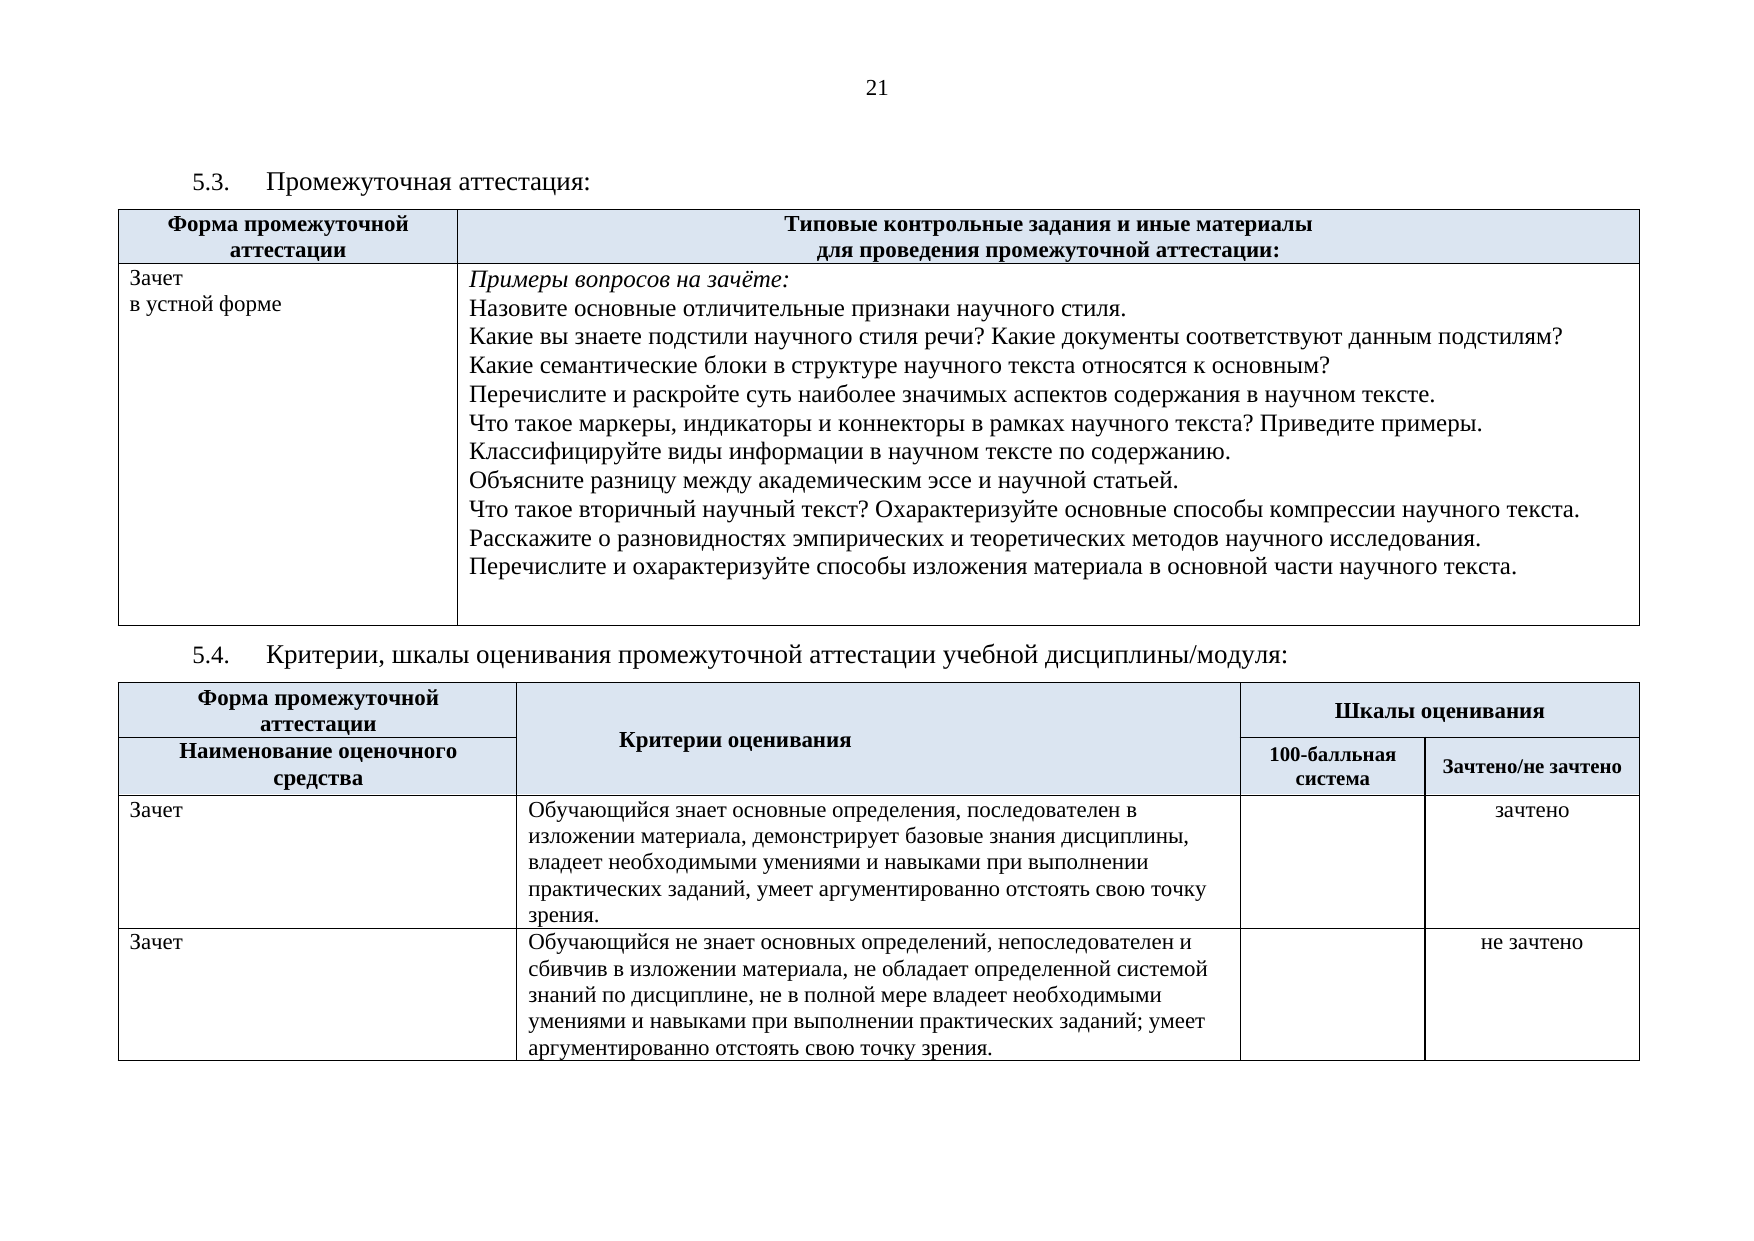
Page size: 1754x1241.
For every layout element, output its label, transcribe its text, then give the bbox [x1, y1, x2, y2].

table_cell [1241, 929, 1424, 1060]
table_header Форма промежуточной аттестации [119, 210, 457, 263]
table_cell 100-балльная система [1241, 738, 1424, 794]
table_cell Примеры вопросов на зачёте: Назовите основные отличительные признаки научного стиля. Какие вы знаете подстили научного стиля речи? Какие документы соответствуют данным подстилям? Какие семантические блоки в структуре научного текста относятся к основным? Перечислите и раскройте суть наиболее значимых аспектов содержания в научном тексте. Что такое маркеры, индикаторы и коннекторы в рамках научного текста? Приведите примеры. Классифицируйте виды информации в научном тексте по содержанию. Объясните разницу между академическим эссе и научной статьей. Что такое вторичный научный текст? Охарактеризуйте основные способы компрессии научного текста. Расскажите о разновидностях эмпирических и теоретических методов научного исследования. Перечислите и охарактеризуйте способы изложения материала в основной части научного текста. [458, 264, 1639, 625]
table_header Шкалы оценивания [1241, 683, 1639, 737]
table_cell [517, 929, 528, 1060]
table_cell Зачет [119, 796, 516, 927]
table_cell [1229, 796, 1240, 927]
table_cell [1241, 796, 1424, 927]
table_cell Наименование оценочного средства [119, 738, 516, 794]
table_cell Зачет в устной форме [119, 264, 457, 625]
subtitle Промежуточная аттестация: [192, 165, 1636, 197]
table_cell Зачтено/не зачтено [1426, 738, 1639, 794]
table_cell Зачет [119, 929, 516, 1060]
subtitle Критерии, шкалы оценивания промежуточной аттестации учебной дисциплины/модуля: [192, 639, 1636, 670]
table_header Критерии оценивания [517, 683, 1240, 794]
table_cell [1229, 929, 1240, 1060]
table_cell зачтено [1426, 796, 1639, 927]
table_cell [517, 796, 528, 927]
table_cell не зачтено [1426, 929, 1639, 1060]
table_header Типовые контрольные задания и иные материалы для проведения промежуточной аттестации: [458, 210, 1639, 263]
table_header Форма промежуточной аттестации [119, 683, 516, 737]
